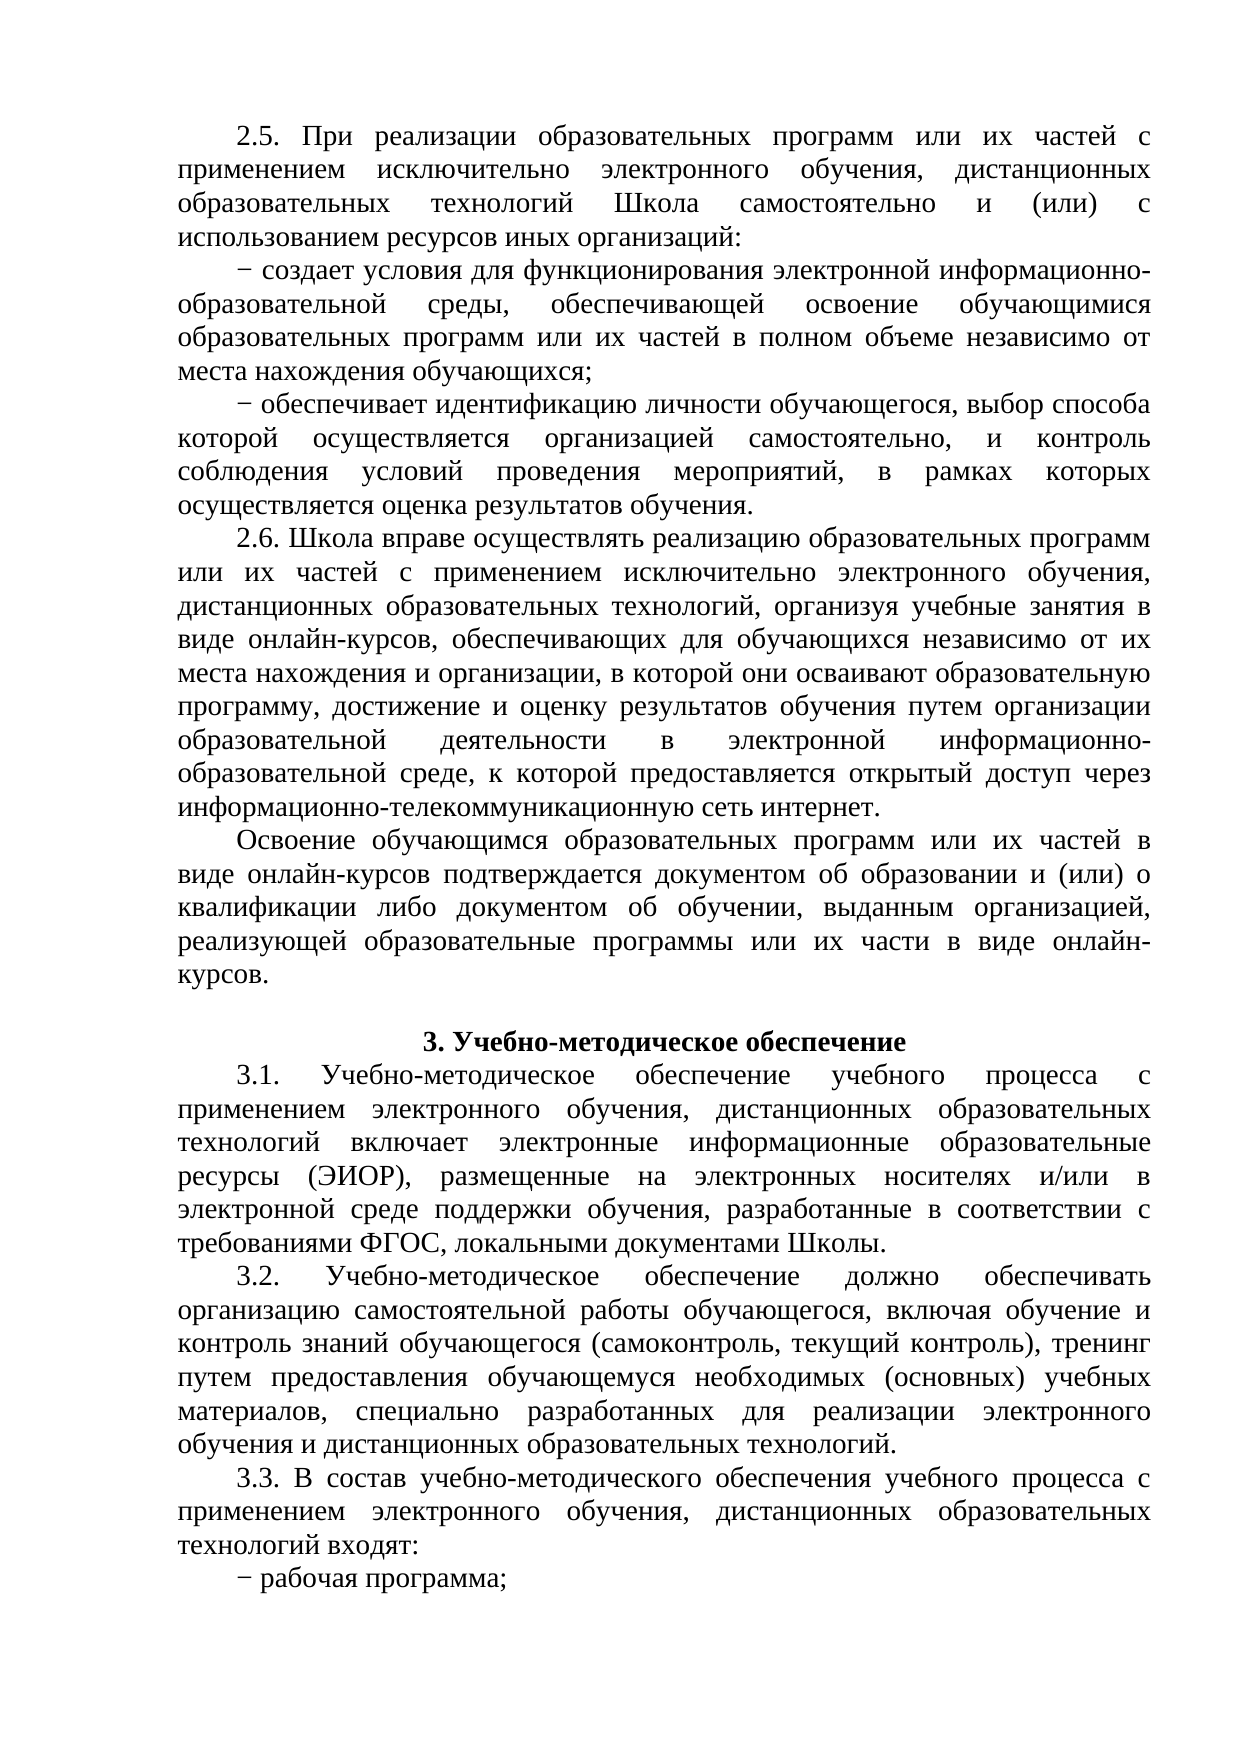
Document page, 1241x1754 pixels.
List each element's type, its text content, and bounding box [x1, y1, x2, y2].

text − обеспечивает идентификацию личности обучающегося, выбор способа которой осуществляется организацией самостоятельно, и контроль соблюдения условий проведения мероприятий, в рамках которых осуществляется оценка результатов обучения. [177, 386, 1152, 521]
text 2.6. Школа вправе осуществлять реализацию образовательных программ или их частей с применением исключительно электронного обучения, дистанционных образовательных технологий, организуя учебные занятия в виде онлайн-курсов, обеспечивающих для обучающихся независимо от их места нахождения и организации, в которой они осваивают образовательную программу, достижение и оценку результатов обучения путем организации образовательной деятельности в электронной информационно-образовательной среде, к которой предоставляется открытый доступ через информационно-телекоммуникационную сеть интернет. [177, 521, 1152, 822]
text Освоение обучающимся образовательных программ или их частей в виде онлайн-курсов подтверждается документом об образовании и (или) о квалификации либо документом об обучении, выданным организацией, реализующей образовательные программы или их части в виде онлайн-курсов. [177, 822, 1152, 990]
text 3.2. Учебно-методическое обеспечение должно обеспечивать организацию самостоятельной работы обучающегося, включая обучение и контроль знаний обучающегося (самоконтроль, текущий контроль), тренинг путем предоставления обучающемуся необходимых (основных) учебных материалов, специально разработанных для реализации электронного обучения и дистанционных образовательных технологий. [177, 1258, 1152, 1460]
text 2.5. При реализации образовательных программ или их частей с применением исключительно электронного обучения, дистанционных образовательных технологий Школа самостоятельно и (или) с использованием ресурсов иных организаций: [177, 118, 1152, 252]
text 3. Учебно-методическое обеспечение [177, 1024, 1152, 1057]
text 3.1. Учебно-методическое обеспечение учебного процесса с применением электронного обучения, дистанционных образовательных технологий включает электронные информационные образовательные ресурсы (ЭИОР), размещенные на электронных носителях и/или в электронной среде поддержки обучения, разработанные в соответствии с требованиями ФГОС, локальными документами Школы. [177, 1057, 1152, 1258]
text 3.3. В состав учебно-методического обеспечения учебного процесса с применением электронного обучения, дистанционных образовательных технологий входят: [177, 1460, 1152, 1560]
text − создает условия для функционирования электронной информационно-образовательной среды, обеспечивающей освоение обучающимися образовательных программ или их частей в полном объеме независимо от места нахождения обучающихся; [177, 252, 1152, 386]
text − рабочая программа; [236, 1560, 1152, 1594]
